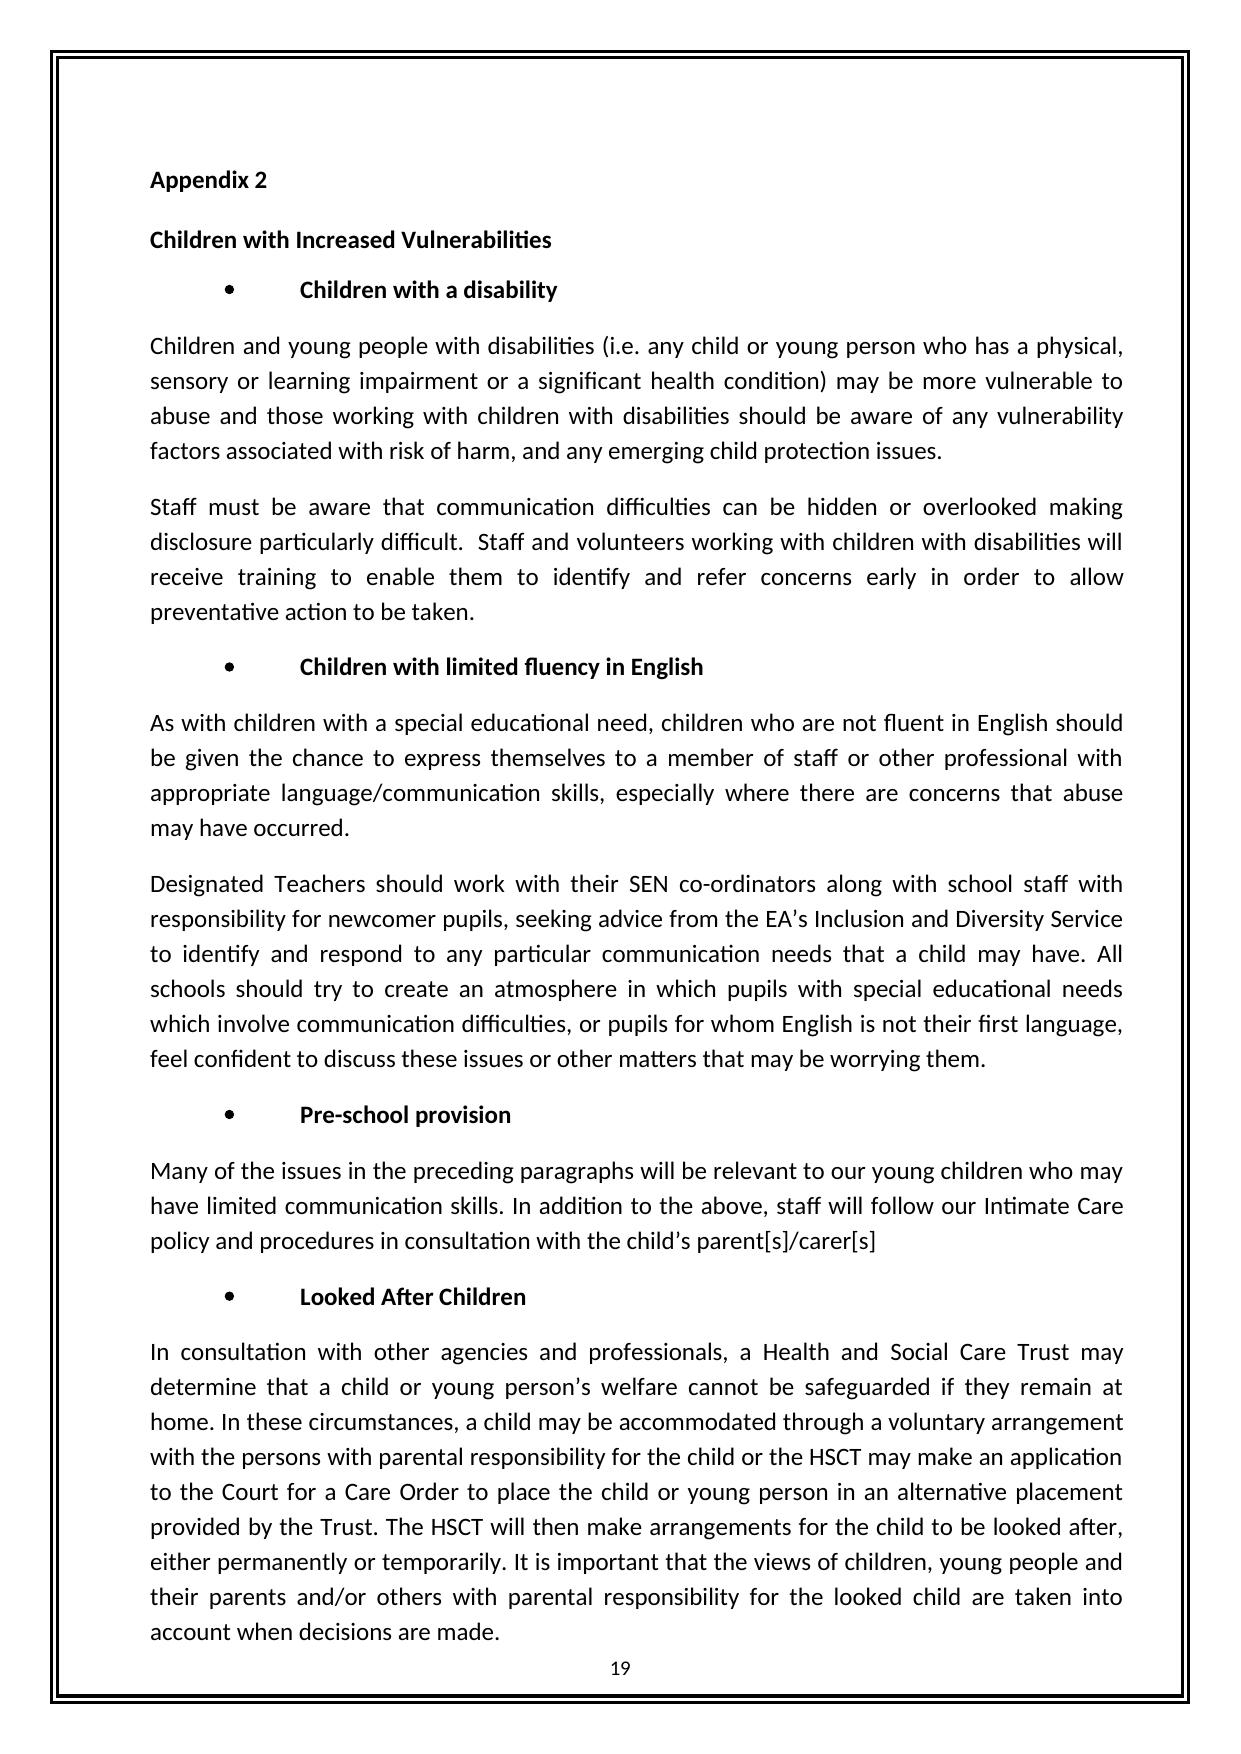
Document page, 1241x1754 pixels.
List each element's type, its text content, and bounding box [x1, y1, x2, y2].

list Pre-school provision [225, 1099, 1125, 1129]
text Appendix 2 [150, 165, 1125, 195]
list Children with limited fluency in English [225, 651, 1125, 682]
text Many of the issues in the preceding paragraphs will be relevant to our young children who may have limited communication skills. In addition to the above, staff will follow our Intimate Care policy and procedures in consultation with the child’s parent[s]/carer[s] [150, 1155, 1125, 1255]
list Children with a disability [225, 274, 1125, 304]
text Staff must be aware that communication difficulties can be hidden or overlooked making disclosure particularly difficult. Staff and volunteers working with children with disabilities will receive training to enable them to identify and refer concerns early in order to allow preventative action to be taken. [150, 491, 1125, 626]
text Children and young people with disabilities (i.e. any child or young person who has a physical, sensory or learning impairment or a significant health condition) may be more vulnerable to abuse and those working with children with disabilities should be aware of any vulnerability factors associated with risk of harm, and any emerging child protection issues. [150, 330, 1125, 465]
text Children with Increased Vulnerabilities [150, 224, 1125, 255]
list Looked After Children [225, 1281, 1125, 1311]
text In consultation with other agencies and professionals, a Health and Social Care Trust may determine that a child or young person’s welfare cannot be safeguarded if they remain at home. In these circumstances, a child may be accommodated through a voluntary arrangement with the persons with parental responsibility for the child or the HSCT may make an application to the Court for a Care Order to place the child or young person in an alternative placement provided by the Trust. The HSCT will then make arrangements for the child to be looked after, either permanently or temporarily. It is important that the views of children, young people and their parents and/or others with parental responsibility for the looked child are taken into account when decisions are made. [150, 1336, 1125, 1647]
text Designated Teachers should work with their SEN co-ordinators along with school staff with responsibility for newcomer pupils, seeking advice from the EA’s Inclusion and Diversity Service to identify and respond to any particular communication needs that a child may have. All schools should try to create an atmosphere in which pupils with special educational needs which involve communication difficulties, or pupils for whom English is not their first language, feel confident to discuss these issues or other matters that may be worrying them. [150, 868, 1125, 1074]
text As with children with a special educational need, children who are not fluent in English should be given the chance to express themselves to a member of staff or other professional with appropriate language/communication skills, especially where there are concerns that abuse may have occurred. [150, 707, 1125, 843]
